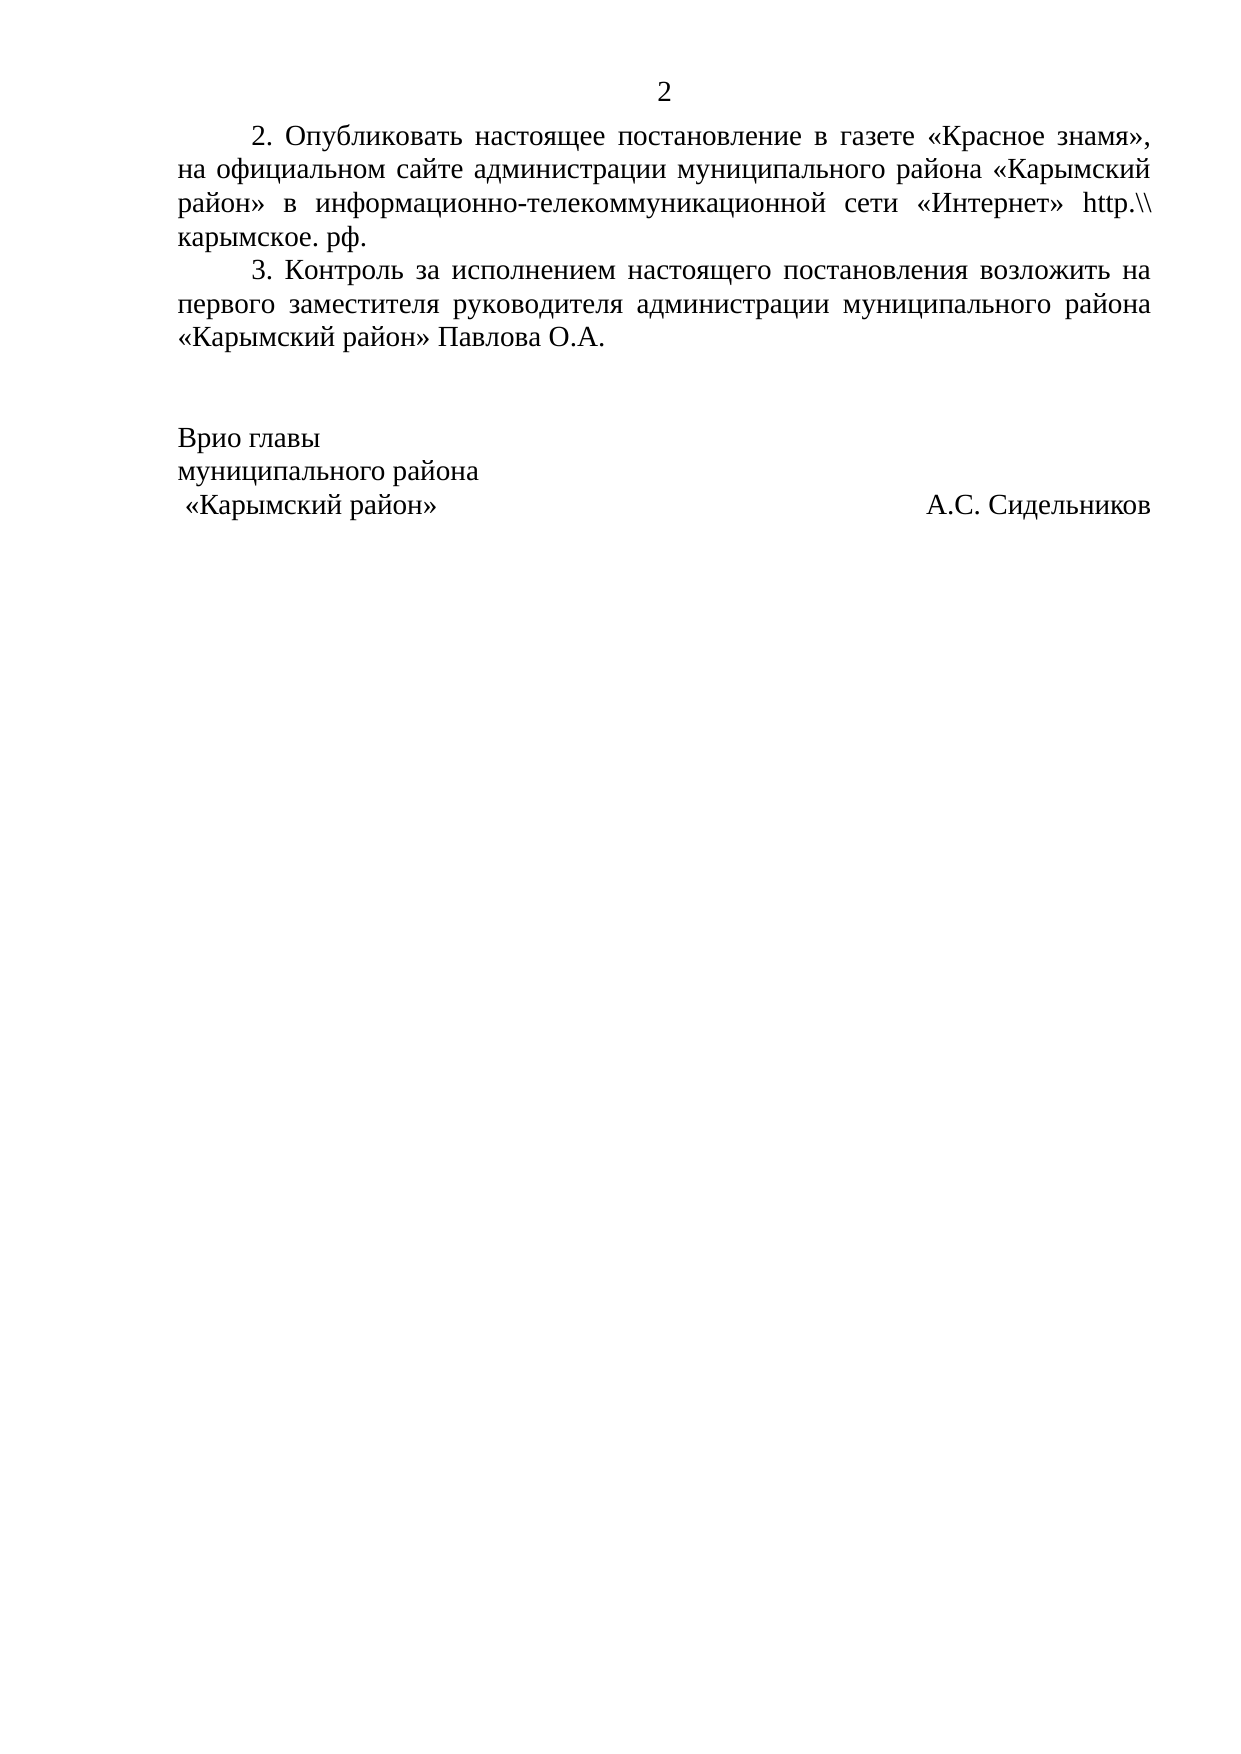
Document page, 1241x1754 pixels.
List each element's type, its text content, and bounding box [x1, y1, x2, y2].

text «Карымский район» А.С. Сидельников [177, 487, 1152, 521]
text Врио главы [177, 420, 1152, 453]
text муниципального района [177, 453, 1152, 487]
text 2. Опубликовать настоящее постановление в газете «Красное знамя», на официальном сайте администрации муниципального района «Карымский район» в информационно-телекоммуникационной сети «Интернет» http.\\карымское. рф. [177, 118, 1152, 252]
text 3. Контроль за исполнением настоящего постановления возложить на первого заместителя руководителя администрации муниципального района «Карымский район» Павлова О.А. [177, 252, 1152, 353]
